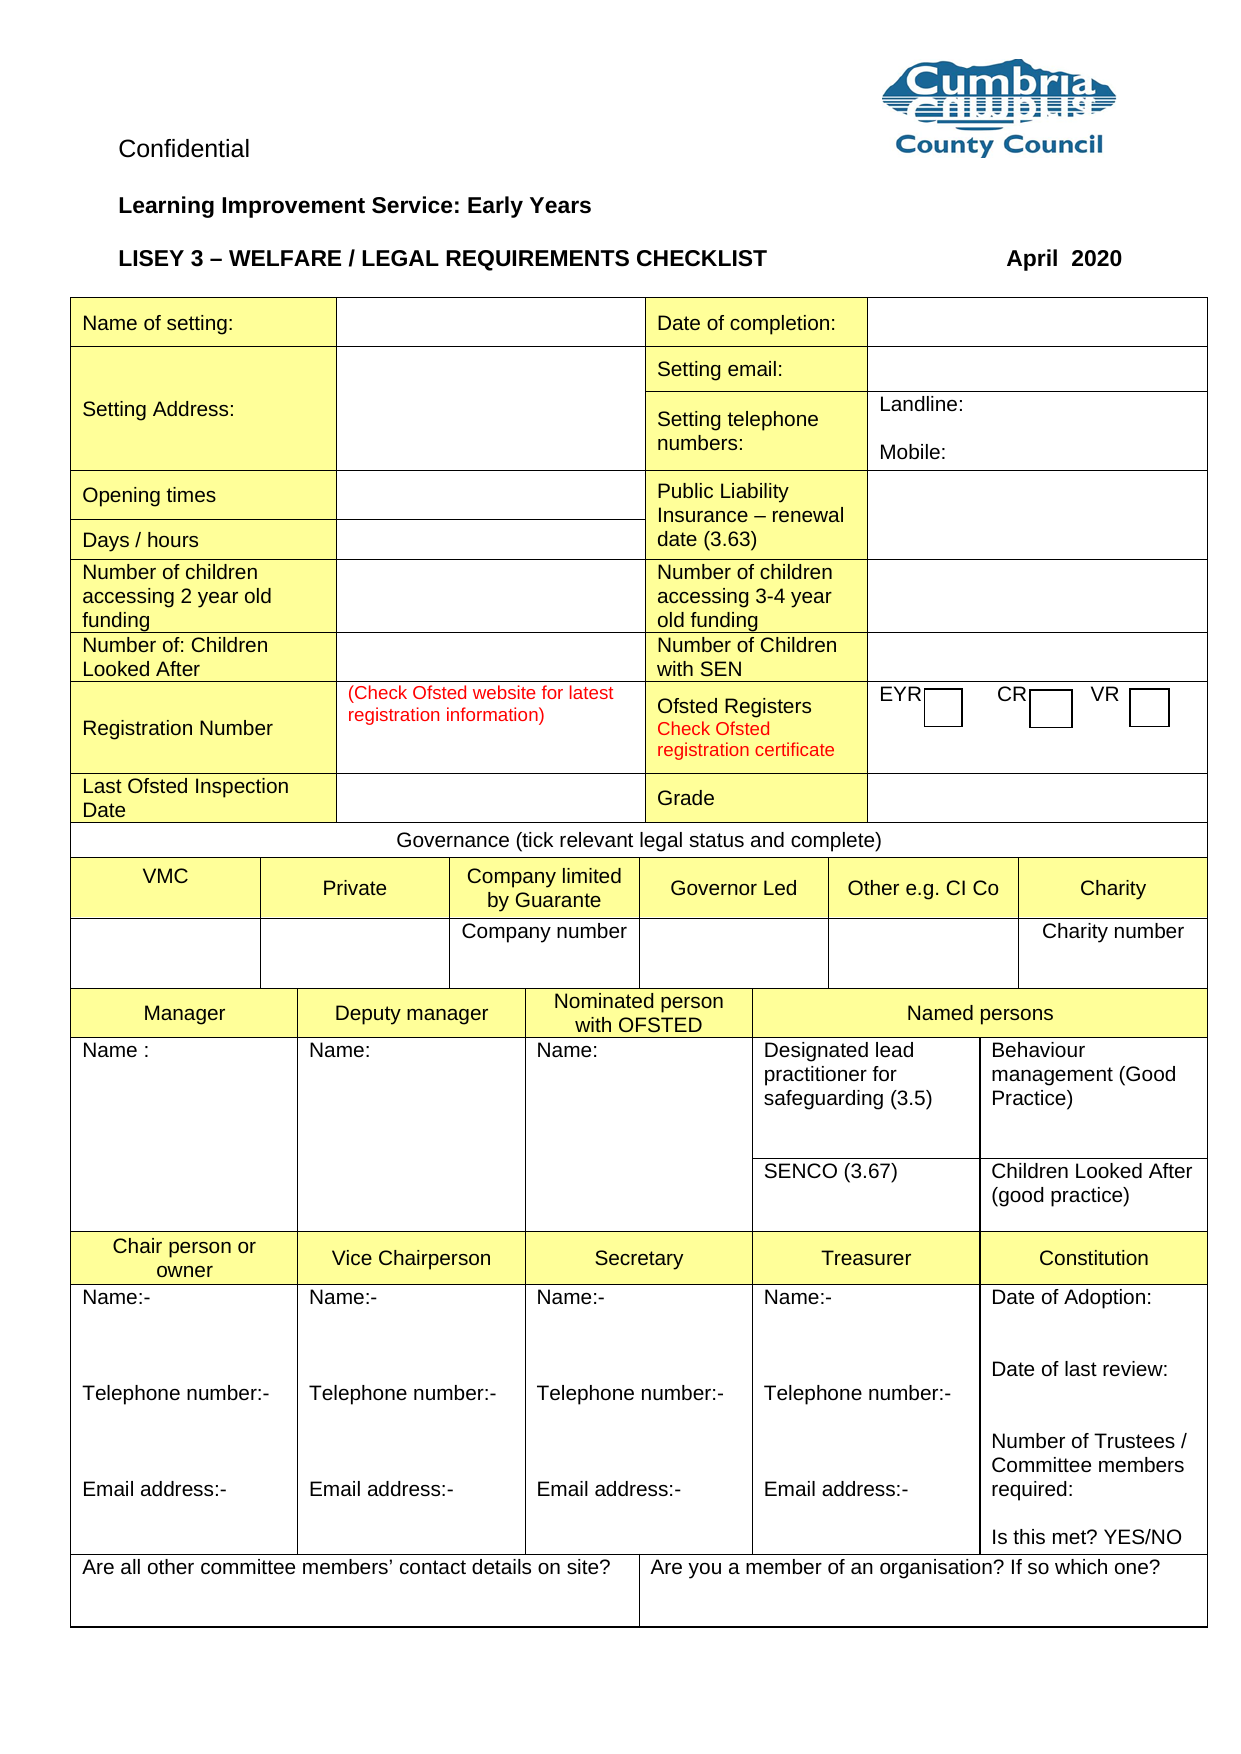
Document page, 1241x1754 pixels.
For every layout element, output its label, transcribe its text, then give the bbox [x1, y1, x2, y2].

table_header Name of setting: [71, 298, 336, 346]
table_cell [337, 560, 645, 632]
text Learning Improvement Service: Early Years [118, 192, 1122, 218]
table_cell Landline: Mobile: [868, 392, 1207, 470]
table_cell Behaviour management (Good Practice) [981, 1038, 1207, 1158]
table_cell Designated lead practitioner for safeguarding (3.5) [753, 1038, 979, 1158]
table_cell Days / hours [71, 520, 336, 559]
table_cell Last Ofsted Inspection Date [71, 774, 336, 822]
table_cell Name:- Telephone number:- Email address:- [71, 1285, 297, 1553]
table_cell [868, 471, 1207, 559]
table_cell Name:- Telephone number:- Email address:- [526, 1285, 752, 1553]
table_cell Ofsted Registers Check Ofsted registration certificate [646, 682, 867, 773]
table_cell [868, 774, 1207, 822]
table_cell Named persons [753, 989, 1207, 1037]
table_cell Private [261, 858, 449, 917]
table_cell Chair person or owner [71, 1232, 297, 1284]
table_cell VMC [71, 858, 260, 917]
text LISEY 3 – WELFARE / LEGAL REQUIREMENTS CHECKLIST April 2020 [118, 244, 1122, 271]
table_cell Date of Adoption: Date of last review: Number of Trustees / Committee members required: Is this met? YES/NO [981, 1285, 1207, 1553]
table_cell [261, 919, 449, 988]
table_cell [337, 633, 645, 681]
table_cell (Check Ofsted website for latest registration information) [337, 682, 645, 773]
picture [882, 59, 1117, 158]
table_cell [71, 919, 260, 988]
table_header [868, 298, 1207, 346]
table_cell [868, 560, 1207, 632]
table_cell Setting telephone numbers: [646, 392, 867, 470]
table_cell Public Liability Insurance – renewal date (3.63) [646, 471, 867, 559]
table_cell Registration Number [71, 682, 336, 773]
table_cell [337, 347, 645, 470]
table_cell Treasurer [753, 1232, 979, 1284]
table_cell Name : [71, 1038, 297, 1231]
table_cell Name: [526, 1038, 752, 1231]
table_cell Name:- Telephone number:- Email address:- [298, 1285, 525, 1553]
table_header Date of completion: [646, 298, 867, 346]
table_cell Governance (tick relevant legal status and complete) [71, 823, 1207, 857]
table_cell [868, 633, 1207, 681]
table_cell Deputy manager [298, 989, 525, 1037]
table_cell Are you a member of an organisation? If so which one? [640, 1555, 1207, 1626]
table_cell Nominated person with OFSTED [526, 989, 752, 1037]
table_cell Grade [646, 774, 867, 822]
table_cell Secretary [526, 1232, 752, 1284]
table_header [337, 298, 645, 346]
table_cell Number of children accessing 3-4 year old funding [646, 560, 867, 632]
table_cell Constitution [981, 1232, 1207, 1284]
table_cell Number of children accessing 2 year old funding [71, 560, 336, 632]
table_cell Opening times [71, 471, 336, 519]
table_cell Company limited by Guarante [450, 858, 639, 917]
table_cell Name: [298, 1038, 525, 1231]
table_cell [337, 520, 645, 559]
table_cell Charity number [1019, 919, 1207, 988]
table_cell Governor Led [640, 858, 828, 917]
table_cell Manager [71, 989, 297, 1037]
table_cell Setting Address: [71, 347, 336, 470]
table_cell Children Looked After (good practice) [981, 1159, 1207, 1231]
table_cell Are all other committee members’ contact details on site? [71, 1555, 639, 1626]
table_cell Company number [450, 919, 639, 988]
table_cell Other e.g. CI Co [829, 858, 1018, 917]
table_cell [640, 919, 828, 988]
table_cell [337, 471, 645, 519]
table_cell Setting email: [646, 347, 867, 391]
table_cell EYR CR VR [868, 682, 1207, 773]
table_cell Number of Children with SEN [646, 633, 867, 681]
table_cell Name:- Telephone number:- Email address:- [753, 1285, 979, 1553]
table_cell [337, 774, 645, 822]
table_cell Number of: Children Looked After [71, 633, 336, 681]
table_cell Vice Chairperson [298, 1232, 525, 1284]
table_cell Charity [1019, 858, 1207, 917]
table_cell [829, 919, 1018, 988]
table_cell SENCO (3.67) [753, 1159, 979, 1231]
table_cell [868, 347, 1207, 391]
